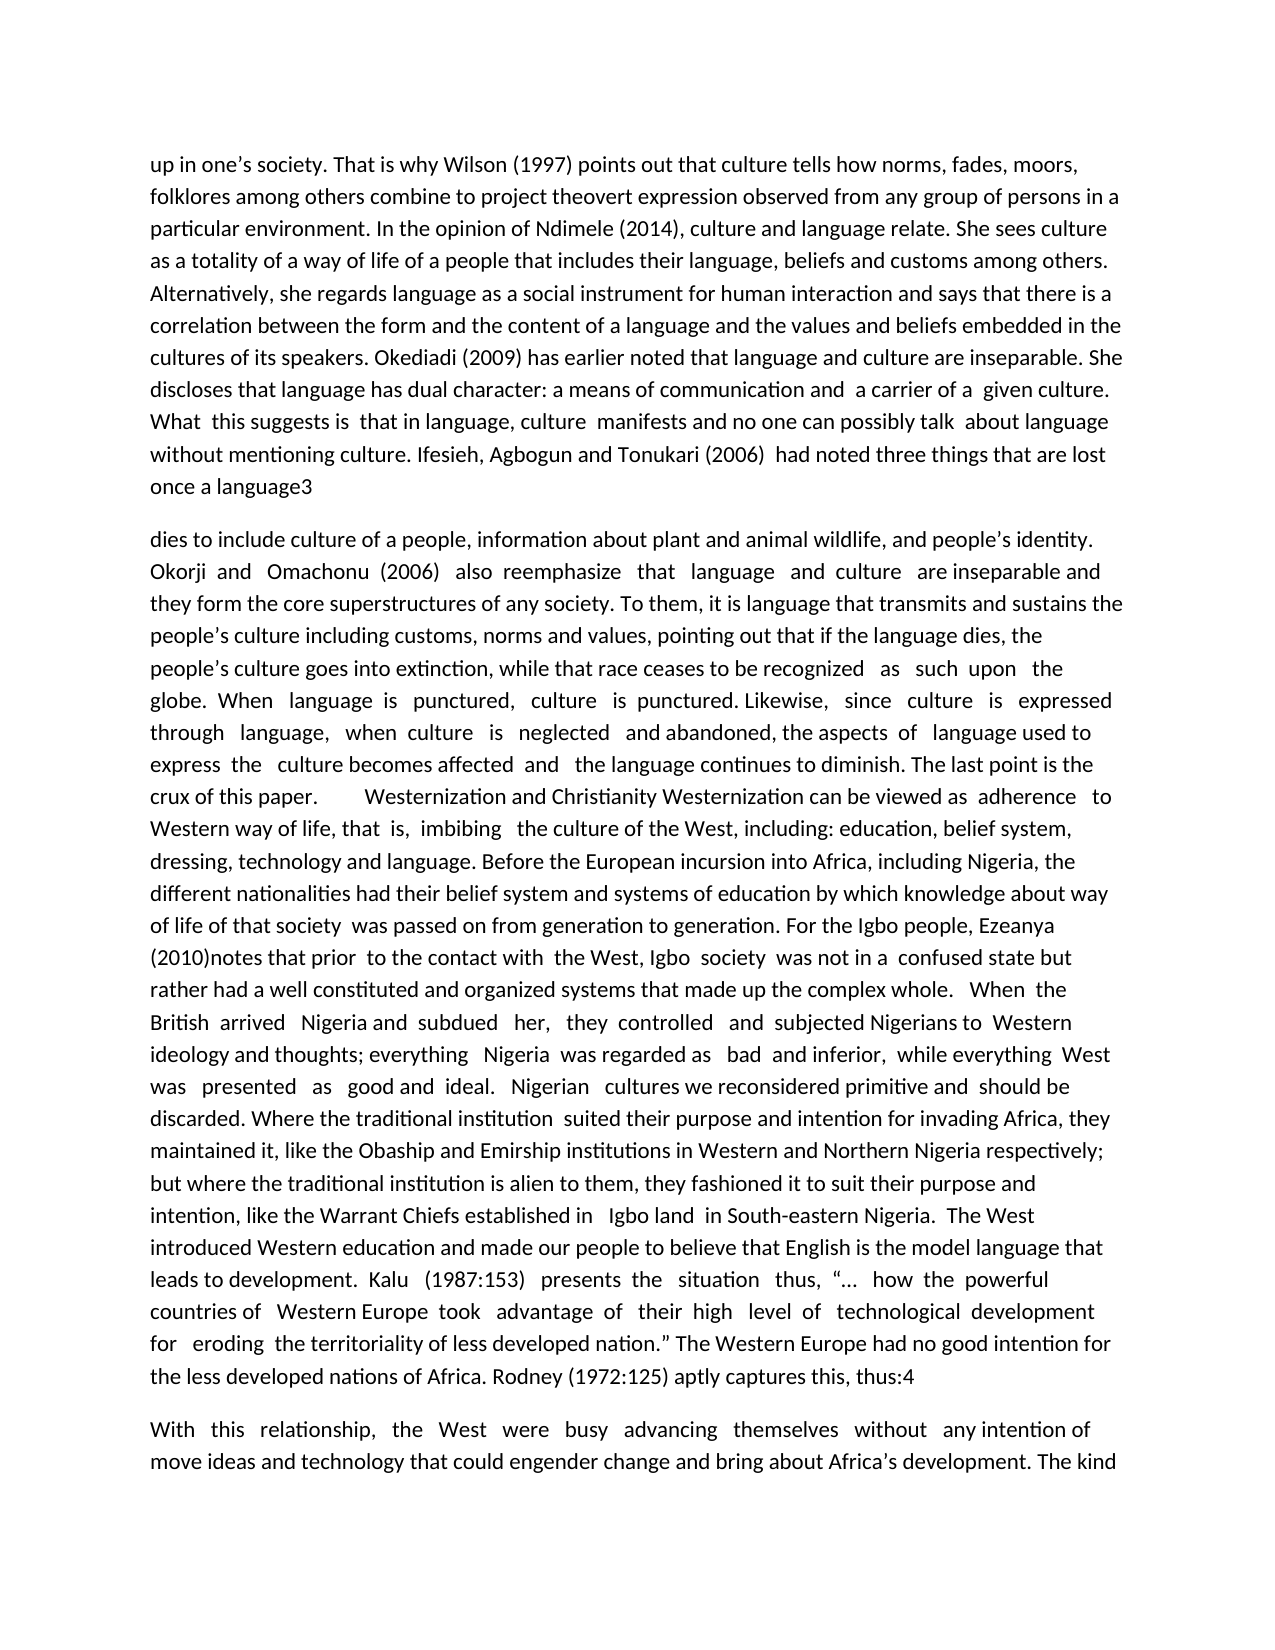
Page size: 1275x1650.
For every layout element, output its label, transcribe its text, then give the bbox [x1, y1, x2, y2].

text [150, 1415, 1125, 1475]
text dies to include culture of a people, information about plant and animal wildlife, and people’s identity. Okorji and Omachonu (2006) also reemphasize that language and culture are inseparable and they form the core superstructures of any society. To them, it is language that transmits and sustains the people’s culture including customs, norms and values, pointing out that if the language dies, the people’s culture goes into extinction, while that race ceases to be recognized as such upon the globe. When language is punctured, culture is punctured. Likewise, since culture is expressed through language, when culture is neglected and abandoned, the aspects of language used to express the culture becomes affected and the language continues to diminish. The last point is the crux of this paper. Westernization and Christianity Westernization can be viewed as adherence to Western way of life, that is, imbibing the culture of the West, including: education, belief system, dressing, technology and language. Before the European incursion into Africa, including Nigeria, the different nationalities had their belief system and systems of education by which knowledge about way of life of that society was passed on from generation to generation. For the Igbo people, Ezeanya (2010)notes that prior to the contact with the West, Igbo society was not in a confused state but rather had a well constituted and organized systems that made up the complex whole. When the British arrived Nigeria and subdued her, they controlled and subjected Nigerians to Western ideology and thoughts; everything Nigeria was regarded as bad and inferior, while everything West was presented as good and ideal. Nigerian cultures we reconsidered primitive and should be discarded. Where the traditional institution suited their purpose and intention for invading Africa, they maintained it, like the Obaship and Emirship institutions in Western and Northern Nigeria respectively; but where the traditional institution is alien to them, they fashioned it to suit their purpose and intention, like the Warrant Chiefs established in Igbo land in South-eastern Nigeria. The West introduced Western education and made our people to believe that English is the model language that leads to development. Kalu (1987:153) presents the situation thus, “… how the powerful countries of Western Europe took advantage of their high level of technological development for eroding the territoriality of less developed nation.” The Western Europe had no good intention for the less developed nations of Africa. Rodney (1972:125) aptly captures this, thus:4 [150, 525, 1125, 1390]
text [150, 150, 1125, 500]
